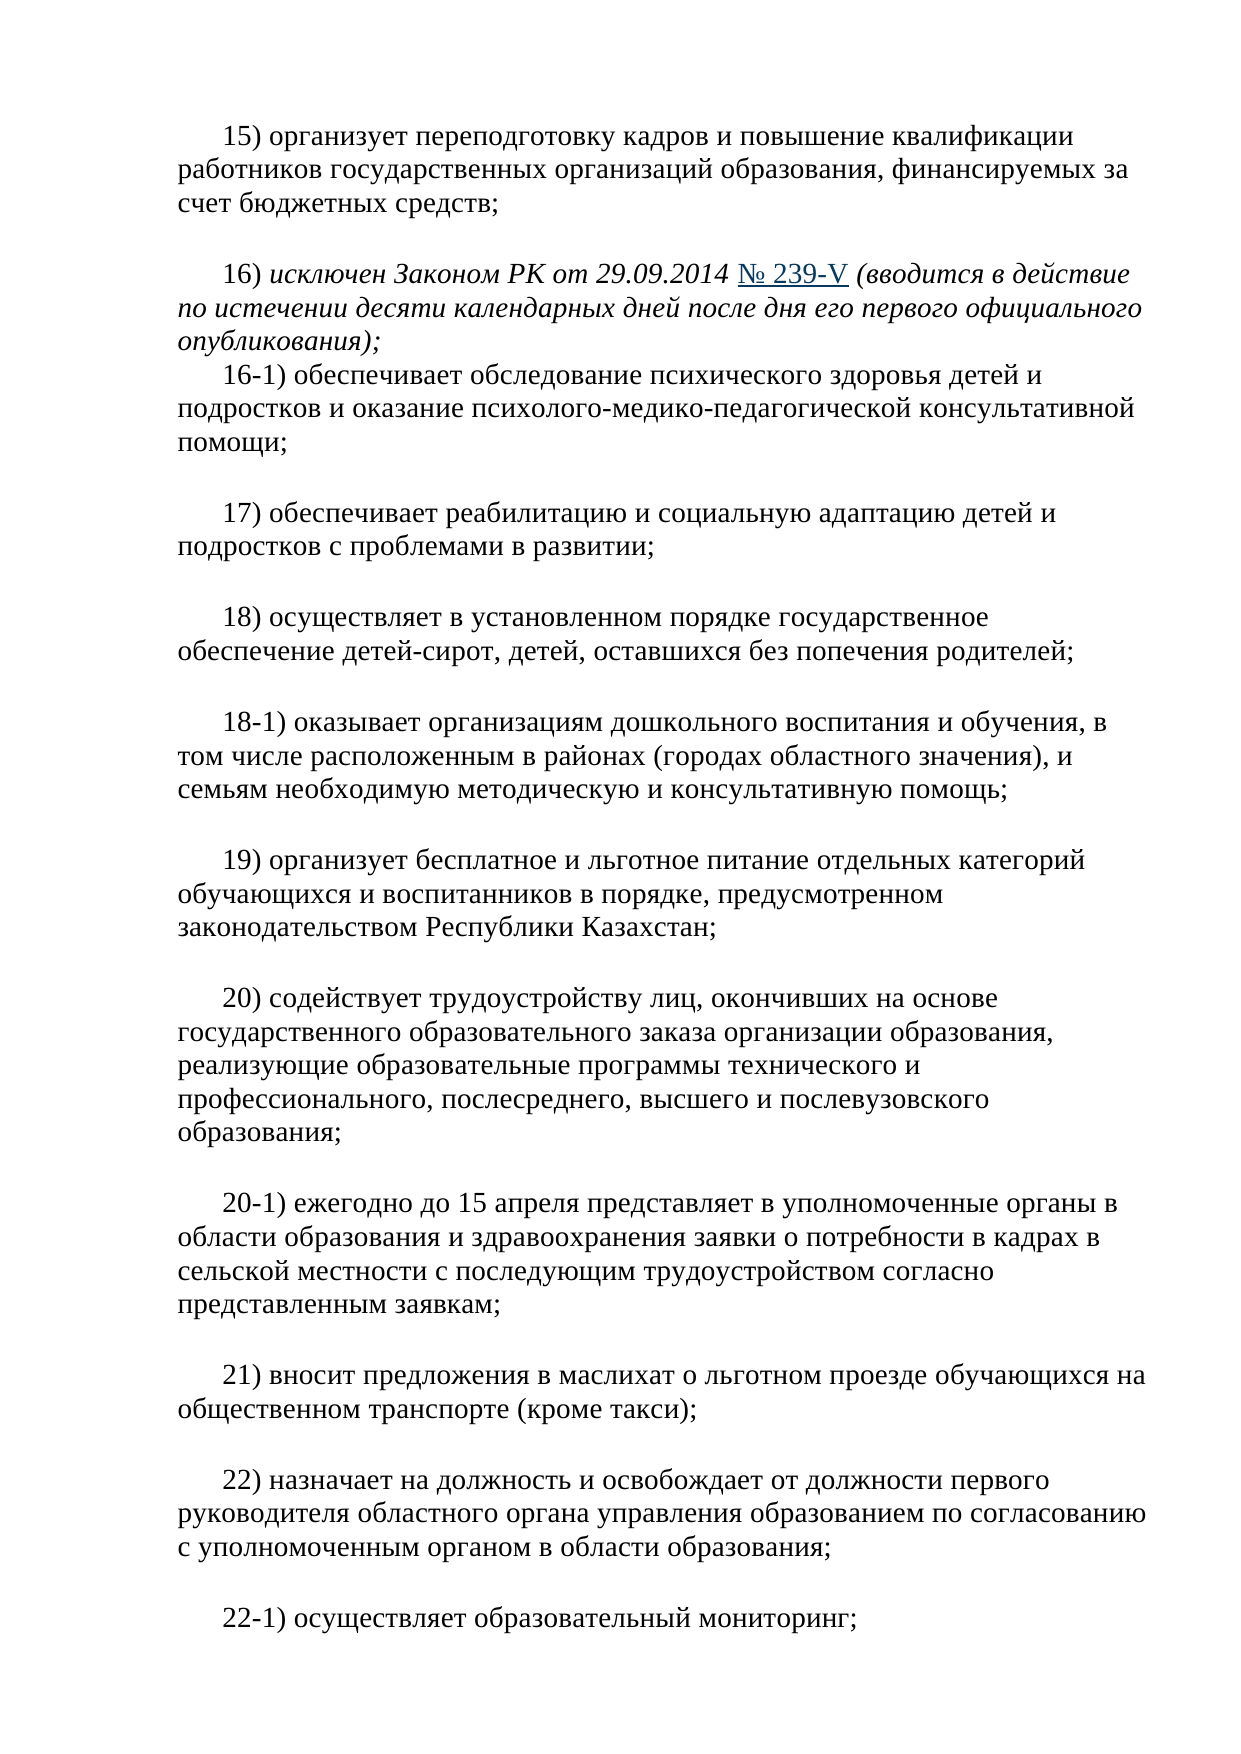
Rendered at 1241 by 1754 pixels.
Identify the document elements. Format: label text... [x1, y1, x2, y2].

text 18-1) оказывает организациям дошкольного воспитания и обучения, в том числе расположенным в районах (городах областного значения), и семьям необходимую методическую и консультативную помощь; [177, 704, 1152, 805]
text 17) обеспечивает реабилитацию и социальную адаптацию детей и подростков с проблемами в развитии; [177, 495, 1152, 562]
text 22) назначает на должность и освобождает от должности первого руководителя областного органа управления образованием по согласованию с уполномоченным органом в области образования; [177, 1462, 1152, 1562]
text 21) вносит предложения в маслихат о льготном проезде обучающихся на общественном транспорте (кроме такси); [177, 1357, 1152, 1424]
text 18) осуществляет в установленном порядке государственное обеспечение детей-сирот, детей, оставшихся без попечения родителей; [177, 599, 1152, 667]
text 16-1) обеспечивает обследование психического здоровья детей и подростков и оказание психолого-медико-педагогической консультативной помощи; [177, 357, 1152, 457]
text 16) исключен Законом РК от 29.09.2014 № 239-V (вводится в действие по истечении десяти календарных дней после дня его первого официального опубликования); [177, 256, 1152, 357]
text 22-1) осуществляет образовательный мониторинг; [177, 1600, 1152, 1633]
text 20) содействует трудоустройству лиц, окончивших на основе государственного образовательного заказа организации образования, реализующие образовательные программы технического и профессионального, послесреднего, высшего и послевузовского образования; [177, 980, 1152, 1148]
text 20-1) ежегодно до 15 апреля представляет в уполномоченные органы в области образования и здравоохранения заявки о потребности в кадрах в сельской местности с последующим трудоустройством согласно представленным заявкам; [177, 1186, 1152, 1320]
text 15) организует переподготовку кадров и повышение квалификации работников государственных организаций образования, финансируемых за счет бюджетных средств; [177, 118, 1152, 219]
text 19) организует бесплатное и льготное питание отдельных категорий обучающихся и воспитанников в порядке, предусмотренном законодательством Республики Казахстан; [177, 842, 1152, 943]
